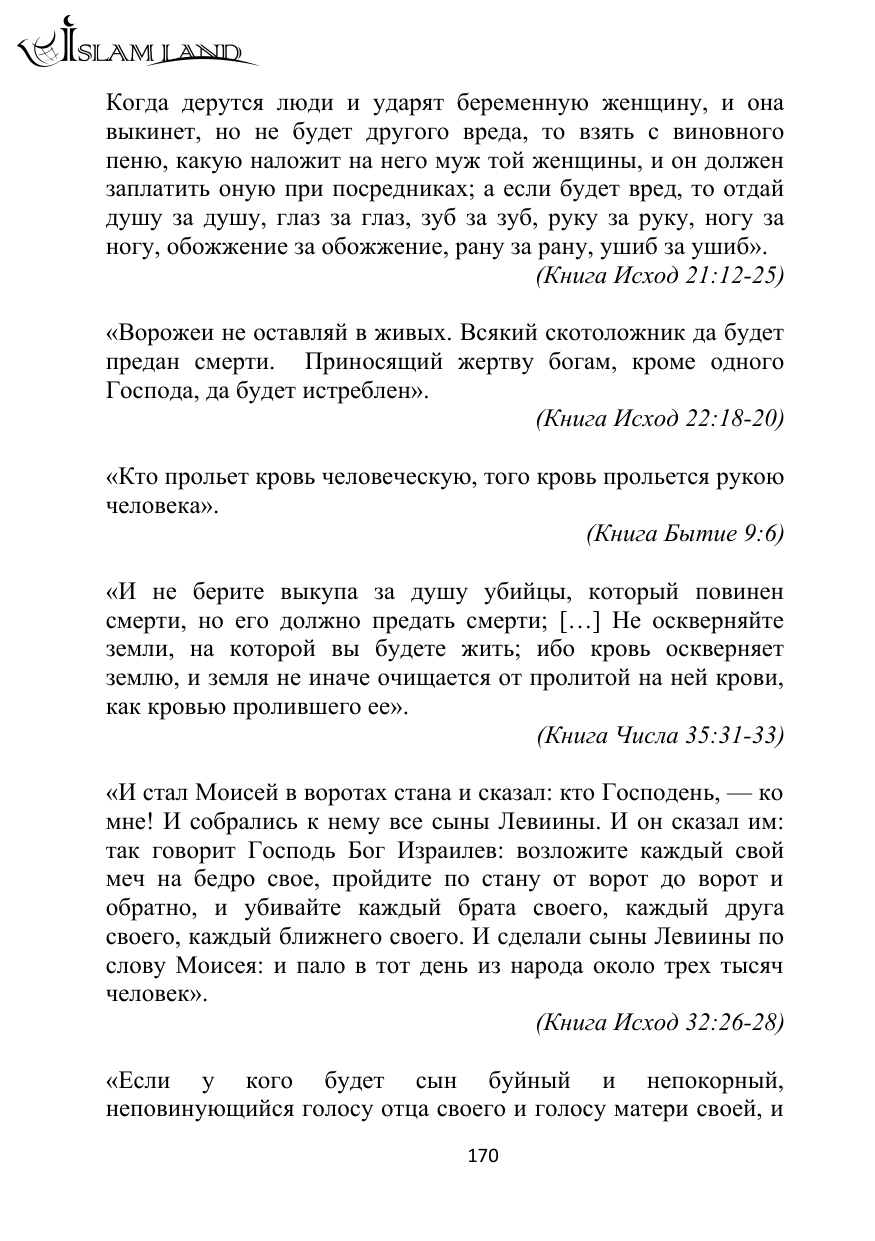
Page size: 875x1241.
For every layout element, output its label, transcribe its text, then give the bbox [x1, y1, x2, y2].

text (Книга Бытие 9:6) [106, 518, 785, 547]
text Когда дерутся люди и ударят беременную женщину, и она выкинет, но не будет другого вреда, то взять с виновного пеню, какую наложит на него муж той женщины, и он должен заплатить оную при посредниках; а если будет вред, то отдай душу за душу, глаз за глаз, зуб за зуб, руку за руку, ногу за ногу, обожжение за обожжение, рану за рану, ушиб за ушиб». [106, 87, 785, 260]
text (Книга Числа 35:31-33) [106, 720, 785, 748]
picture [17, 15, 261, 67]
text (Книга Исход 32:26-28) [106, 1007, 785, 1036]
text «Кто прольет кровь человеческую, того кровь прольется рукою человека». [106, 461, 785, 518]
text «И стал Моисей в воротах стана и сказал: кто Господень, — ко мне! И собрались к нему все сыны Левиины. И он сказал им: так говорит Господь Бог Израилев: возложите каждый свой меч на бедро свое, пройдите по стану от ворот до ворот и обратно, и убивайте каждый брата своего, каждый друга своего, каждый ближнего своего. И сделали сыны Левиины по слову Моисея: и пало в тот день из народа около трех тысяч человек». [106, 777, 785, 1007]
text (Книга Исход 22:18-20) [106, 403, 785, 432]
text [106, 1065, 785, 1122]
text «И не берите выкупа за душу убийцы, который повинен смерти, но его должно предать смерти; […] Не оскверняйте земли, на которой вы будете жить; ибо кровь оскверняет землю, и земля не иначе очищается от пролитой на ней крови, как кровью пролившего ее». [106, 576, 785, 720]
text (Книга Исход 21:12-25) [106, 260, 785, 288]
text «Ворожеи не оставляй в живых. Всякий скотоложник да будет предан смерти. Приносящий жертву богам, кроме одного Господа, да будет истреблен». [106, 317, 785, 403]
